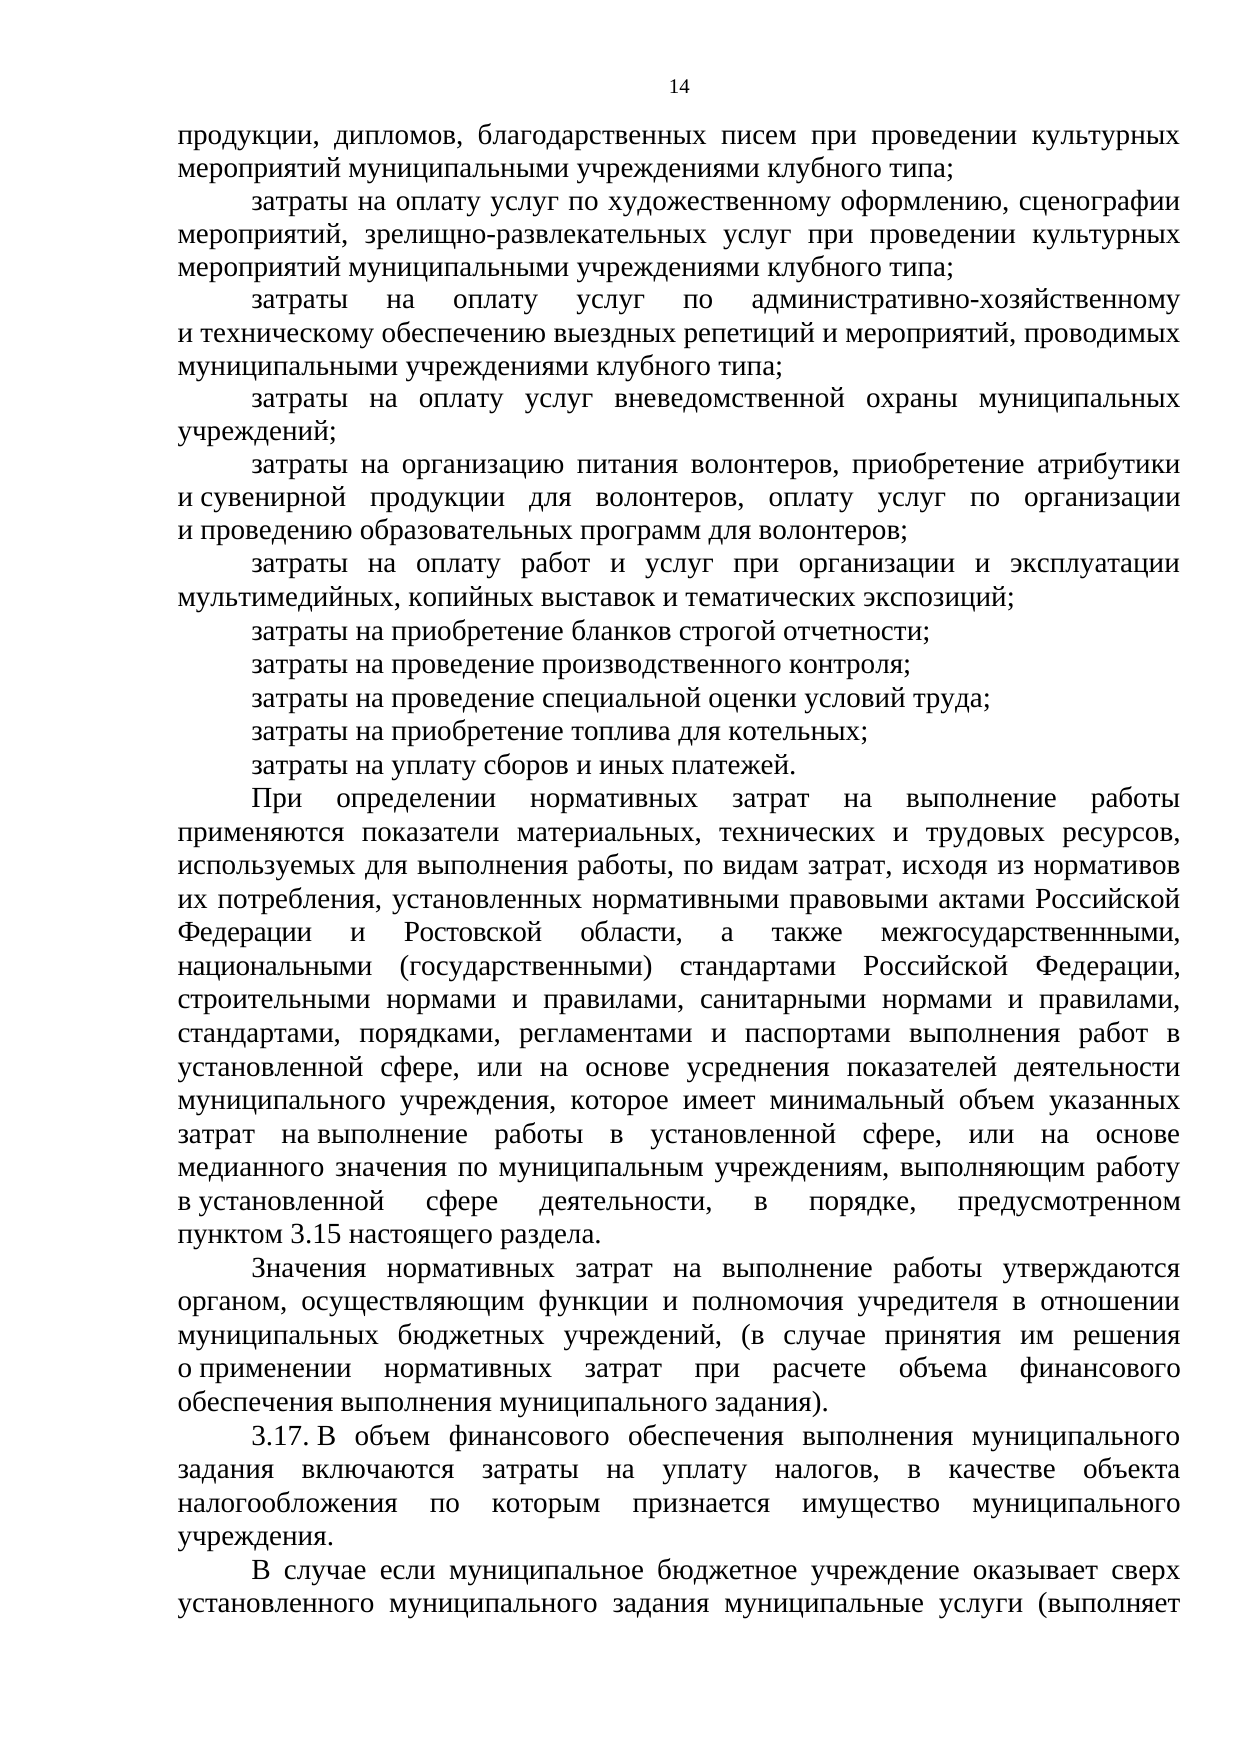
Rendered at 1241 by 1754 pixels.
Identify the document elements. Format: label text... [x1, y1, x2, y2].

text затраты на организацию питания волонтеров, приобретение атрибутики и сувенирной продукции для волонтеров, оплату услуг по организации и проведению образовательных программ для волонтеров; [177, 447, 1181, 546]
text затраты на приобретение бланков строгой отчетности; [177, 613, 1181, 646]
text затраты на проведение производственного контроля; [177, 646, 1181, 680]
text затраты на приобретение топлива для котельных; [177, 713, 1181, 747]
text затраты на оплату услуг по административно-хозяйственному и техническому обеспечению выездных репетиций и мероприятий, проводимых муниципальными учреждениями клубного типа; [177, 282, 1181, 381]
text 3.17. В объем финансового обеспечения выполнения муниципального задания включаются затраты на уплату налогов, в качестве объекта налогообложения по которым признается имущество муниципального учреждения. [177, 1418, 1181, 1552]
text затраты на оплату услуг по художественному оформлению, сценографии мероприятий, зрелищно-развлекательных услуг при проведении культурных мероприятий муниципальными учреждениями клубного типа; [177, 184, 1181, 282]
text затраты на проведение специальной оценки условий труда; [177, 680, 1181, 713]
text затраты на уплату сборов и иных платежей. [177, 747, 1181, 780]
text затраты на оплату работ и услуг при организации и эксплуатации мультимедийных, копийных выставок и тематических экспозиций; [177, 546, 1181, 613]
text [177, 1552, 1181, 1619]
text Значения нормативных затрат на выполнение работы утверждаются органом, осуществляющим функции и полномочия учредителя в отношении муниципальных бюджетных учреждений, (в случае принятия им решения о применении нормативных затрат при расчете объема финансового обеспечения выполнения муниципального задания). [177, 1250, 1181, 1418]
text затраты на оплату услуг вневедомственной охраны муниципальных учреждений; [177, 381, 1181, 447]
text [177, 118, 1181, 184]
text При определении нормативных затрат на выполнение работы применяются показатели материальных, технических и трудовых ресурсов, используемых для выполнения работы, по видам затрат, исходя из нормативов их потребления, установленных нормативными правовыми актами Российской Федерации и Ростовской области, а также межгосударственнными, национальными (государственными) стандартами Российской Федерации, строительными нормами и правилами, санитарными нормами и правилами, стандартами, порядками, регламентами и паспортами выполнения работ в установленной сфере, или на основе усреднения показателей деятельности муниципального учреждения, которое имеет минимальный объем указанных затрат на выполнение работы в установленной сфере, или на основе медианного значения по муниципальным учреждениям, выполняющим работу в установленной сфере деятельности, в порядке, предусмотренном пунктом 3.15 настоящего раздела. [177, 780, 1181, 1250]
